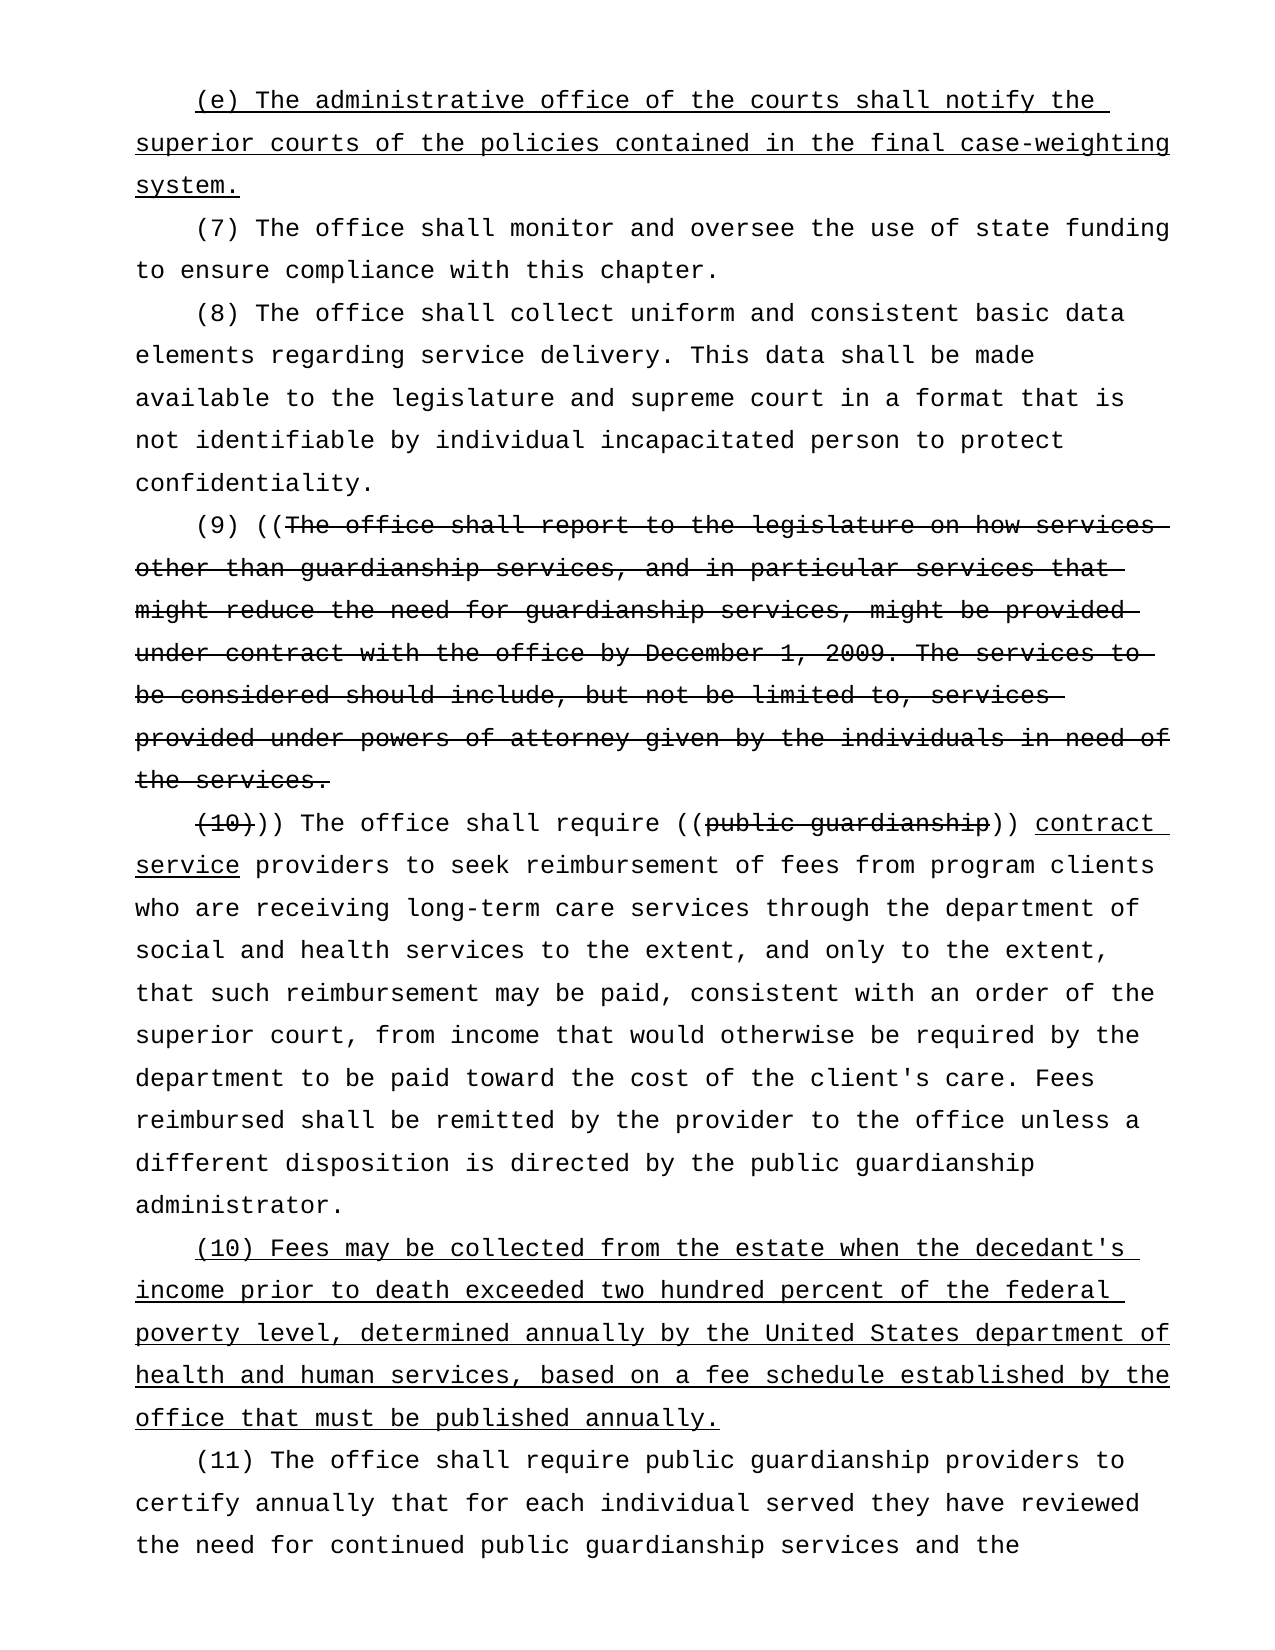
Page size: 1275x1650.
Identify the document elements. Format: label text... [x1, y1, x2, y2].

text (e) The administrative office of the courts shall notify the superior courts of the policies contained in the final case-weighting system. [135, 75, 1170, 154]
text (10) Fees may be collected from the estate when the decedant's income prior to death exceeded two hundred percent of the federal poverty level, determined annually by the United States department of health and human services, based on a fee schedule established by the office that must be published annually. [135, 1222, 1170, 1344]
text (10) Fees may be collected from the estate when the decedant's income prior to death exceeded two hundred percent of the federal poverty level, determined annually by the United States department of health and human services, based on a fee schedule established by the office that must be published annually. [135, 1388, 1170, 1435]
text (e) The administrative office of the courts shall notify the superior courts of the policies contained in the final case-weighting system. [135, 155, 1170, 202]
text (9) ((The office shall report to the legislature on how services other than guardianship services, and in particular services that might reduce the need for guardianship services, might be provided under contract with the office by December 1, 2009. The services to be considered should include, but not be limited to, services provided under powers of attorney given by the individuals in need of the services. [135, 500, 1170, 739]
text (8) The office shall collect uniform and consistent basic data elements regarding service delivery. This data shall be made available to the legislature and supreme court in a format that is not identifiable by individual incapacitated person to protect confidentiality. [135, 287, 1170, 500]
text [135, 1435, 1170, 1562]
text (10) Fees may be collected from the estate when the decedant's income prior to death exceeded two hundred percent of the federal poverty level, determined annually by the United States department of health and human services, based on a fee schedule established by the office that must be published annually. [135, 1345, 1170, 1386]
text (7) The office shall monitor and oversee the use of state funding to ensure compliance with this chapter. [135, 202, 1170, 287]
text (9) ((The office shall report to the legislature on how services other than guardianship services, and in particular services that might reduce the need for guardianship services, might be provided under contract with the office by December 1, 2009. The services to be considered should include, but not be limited to, services provided under powers of attorney given by the individuals in need of the services. [135, 741, 1170, 797]
text (10))) The office shall require ((public guardianship)) contract service providers to seek reimbursement of fees from program clients who are receiving long-term care services through the department of social and health services to the extent, and only to the extent, that such reimbursement may be paid, consistent with an order of the superior court, from income that would otherwise be required by the department to be paid toward the cost of the client's care. Fees reimbursed shall be remitted by the provider to the office unless a different disposition is directed by the public guardianship administrator. [135, 797, 1170, 1222]
